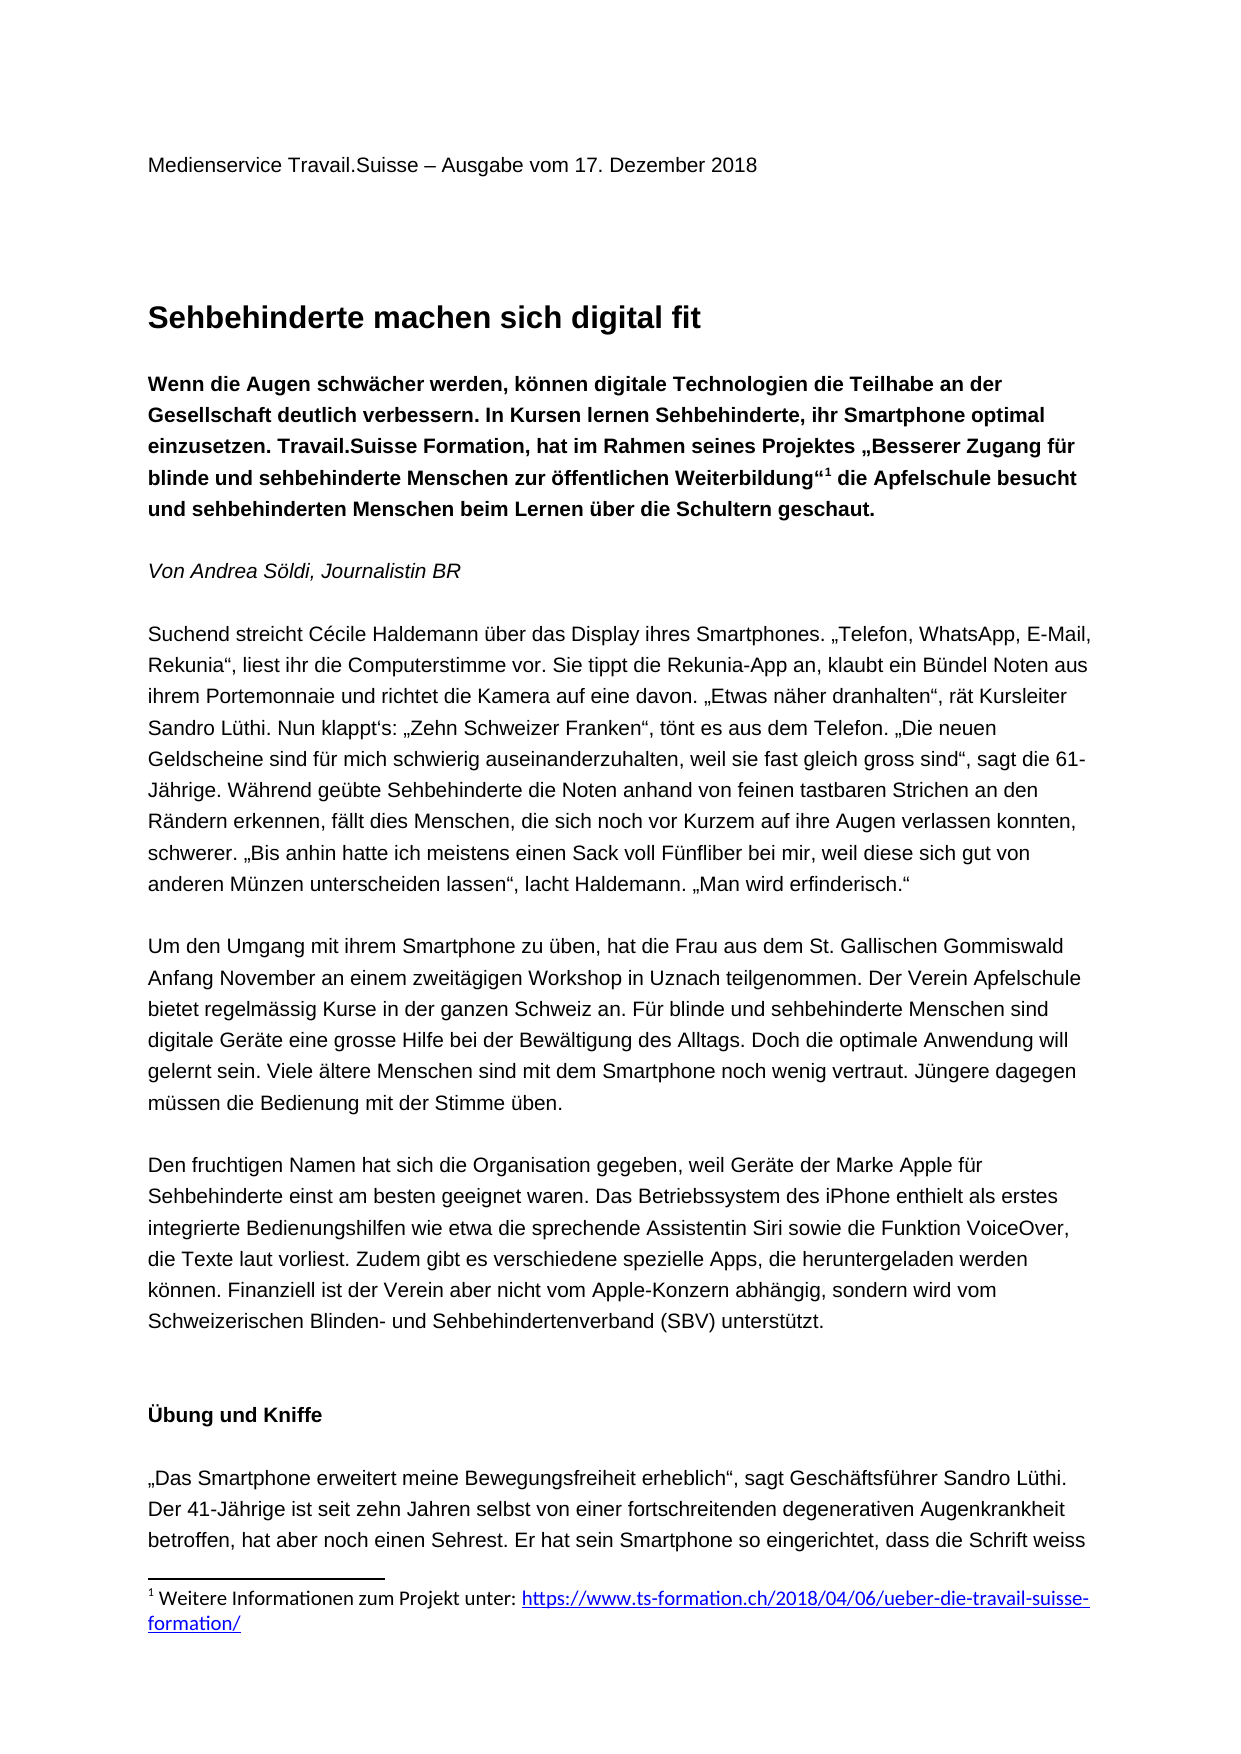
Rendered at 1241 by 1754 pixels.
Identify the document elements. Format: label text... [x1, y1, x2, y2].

text Wenn die Augen schwächer werden, können digitale Technologien die Teilhabe an der Gesellschaft deutlich verbessern. In Kursen lernen Sehbehinderte, ihr Smartphone optimal einzusetzen. Travail.Suisse Formation, hat im Rahmen seines Projektes „Besserer Zugang für blinde und sehbehinderte Menschen zur öffentlichen Weiterbildung“ die Apfelschule besucht und sehbehinderten Menschen beim Lernen über die Schultern geschaut. [148, 366, 1093, 523]
text Übung und Kniffe [148, 1398, 1093, 1429]
text Von Andrea Söldi, Journalistin BR [148, 554, 1093, 585]
text Medienservice Travail.Suisse – Ausgabe vom 17. Dezember 2018 [148, 148, 1093, 179]
text Sehbehinderte machen sich digital fit [148, 304, 1093, 335]
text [148, 1460, 1093, 1554]
text Den fruchtigen Namen hat sich die Organisation gegeben, weil Geräte der Marke Apple für Sehbehinderte einst am besten geeignet waren. Das Betriebssystem des iPhone enthielt als erstes integrierte Bedienungshilfen wie etwa die sprechende Assistentin Siri sowie die Funktion VoiceOver, die Texte laut vorliest. Zudem gibt es verschiedene spezielle Apps, die heruntergeladen werden können. Finanziell ist der Verein aber nicht vom Apple-Konzern abhängig, sondern wird vom Schweizerischen Blinden- und Sehbehindertenverband (SBV) unterstützt. [148, 1148, 1093, 1335]
text Suchend streicht Cécile Haldemann über das Display ihres Smartphones. „Telefon, WhatsApp, E-Mail, Rekunia“, liest ihr die Computerstimme vor. Sie tippt die Rekunia-App an, klaubt ein Bündel Noten aus ihrem Portemonnaie und richtet die Kamera auf eine davon. „Etwas näher dranhalten“, rät Kursleiter Sandro Lüthi. Nun klappt‘s: „Zehn Schweizer Franken“, tönt es aus dem Telefon. „Die neuen Geldscheine sind für mich schwierig auseinanderzuhalten, weil sie fast gleich gross sind“, sagt die 61-Jährige. Während geübte Sehbehinderte die Noten anhand von feinen tastbaren Strichen an den Rändern erkennen, fällt dies Menschen, die sich noch vor Kurzem auf ihre Augen verlassen konnten, schwerer. „Bis anhin hatte ich meistens einen Sack voll Fünfliber bei mir, weil diese sich gut von anderen Münzen unterscheiden lassen“, lacht Haldemann. „Man wird erfinderisch.“ [148, 616, 1093, 898]
text Um den Umgang mit ihrem Smartphone zu üben, hat die Frau aus dem St. Gallischen Gommiswald Anfang November an einem zweitägigen Workshop in Uznach teilgenommen. Der Verein Apfelschule bietet regelmässig Kurse in der ganzen Schweiz an. Für blinde und sehbehinderte Menschen sind digitale Geräte eine grosse Hilfe bei der Bewältigung des Alltags. Doch die optimale Anwendung will gelernt sein. Viele ältere Menschen sind mit dem Smartphone noch wenig vertraut. Jüngere dagegen müssen die Bedienung mit der Stimme üben. [148, 929, 1093, 1116]
